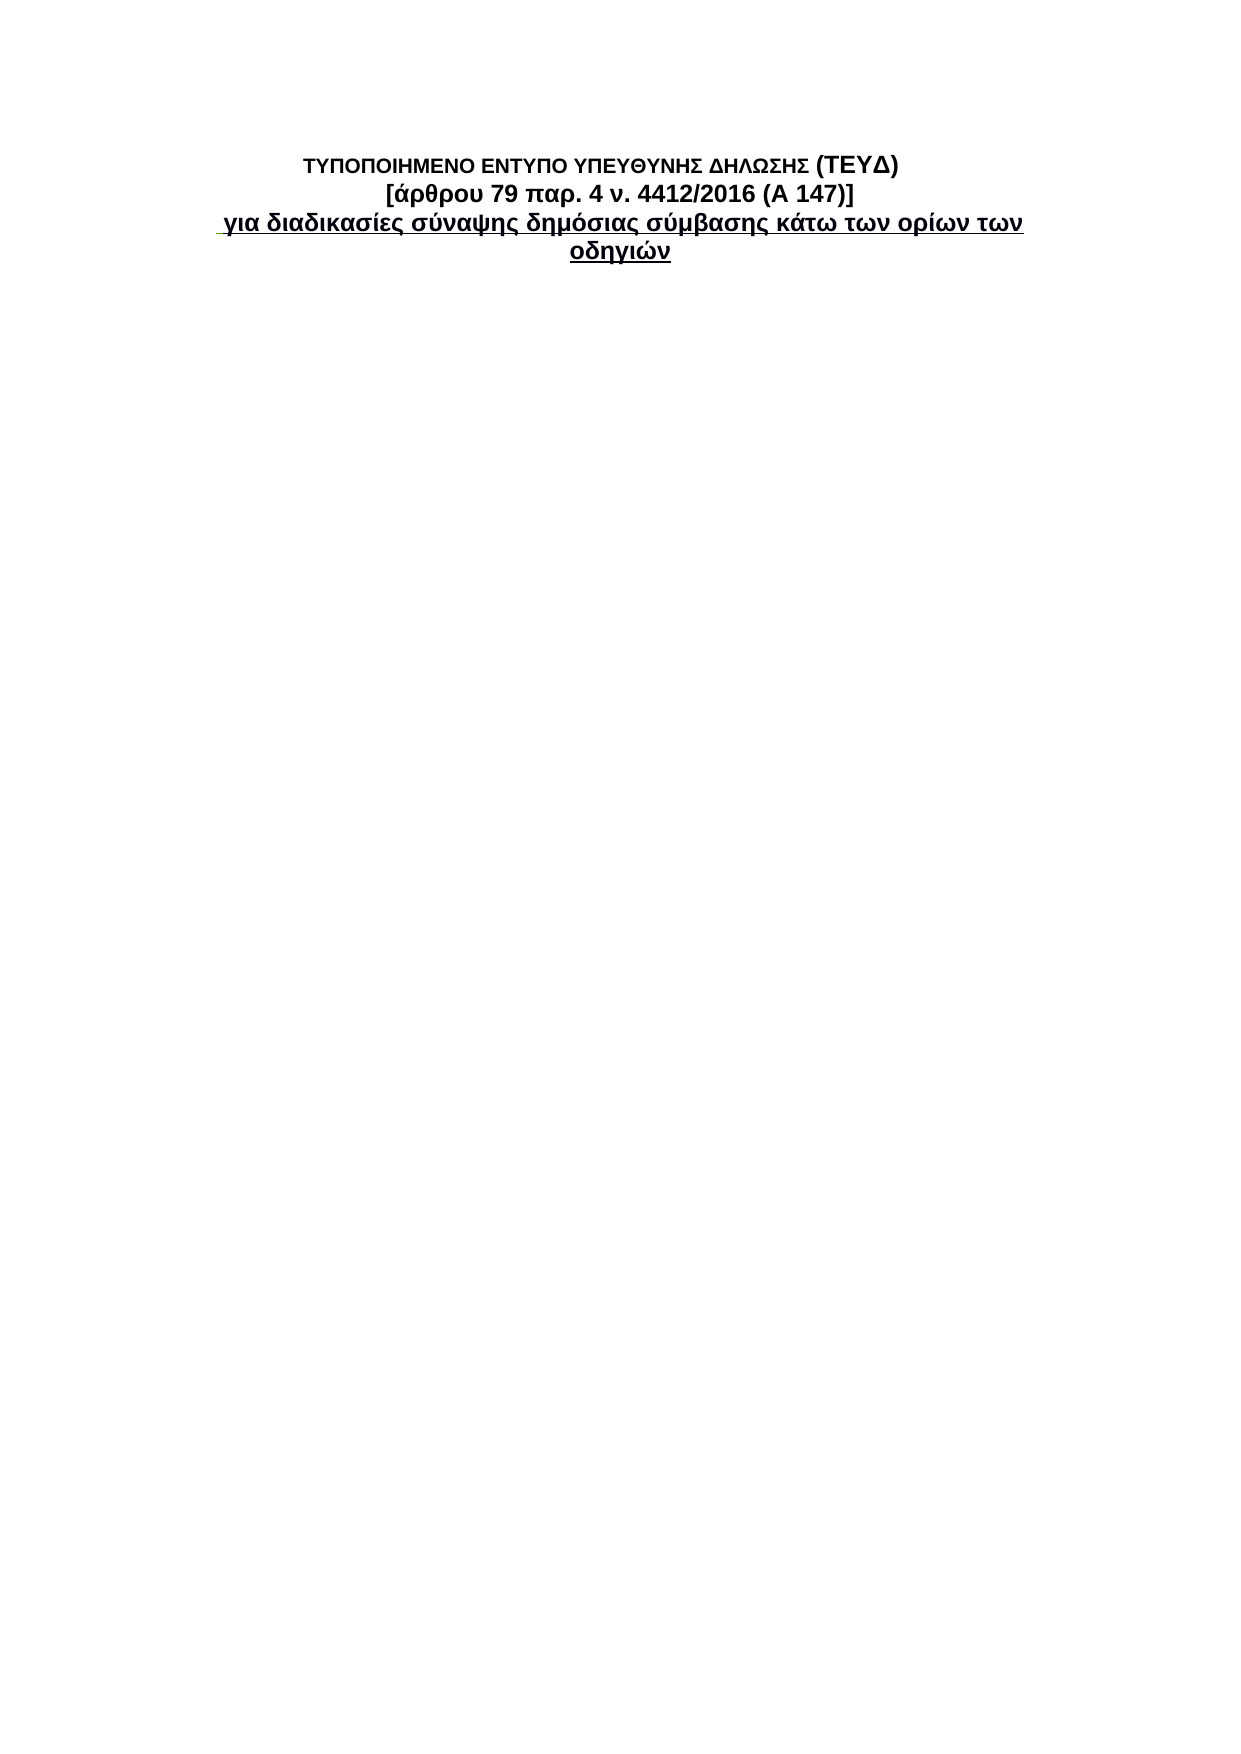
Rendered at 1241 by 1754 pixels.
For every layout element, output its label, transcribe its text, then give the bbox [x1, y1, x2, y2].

text [άρθρου 79 παρ. 4 ν. 4412/2016 (Α 147)] [187, 179, 1053, 207]
text για διαδικασίες σύναψης δημόσιας σύμβασης κάτω των ορίων των οδηγιών [187, 207, 1053, 265]
list ΤΥΠΟΠΟΙΗΜΕΝΟ ΕΝΤΥΠΟ ΥΠΕΥΘΥΝΗΣ ΔΗΛΩΣΗΣ (TEΥΔ) [187, 150, 1053, 179]
